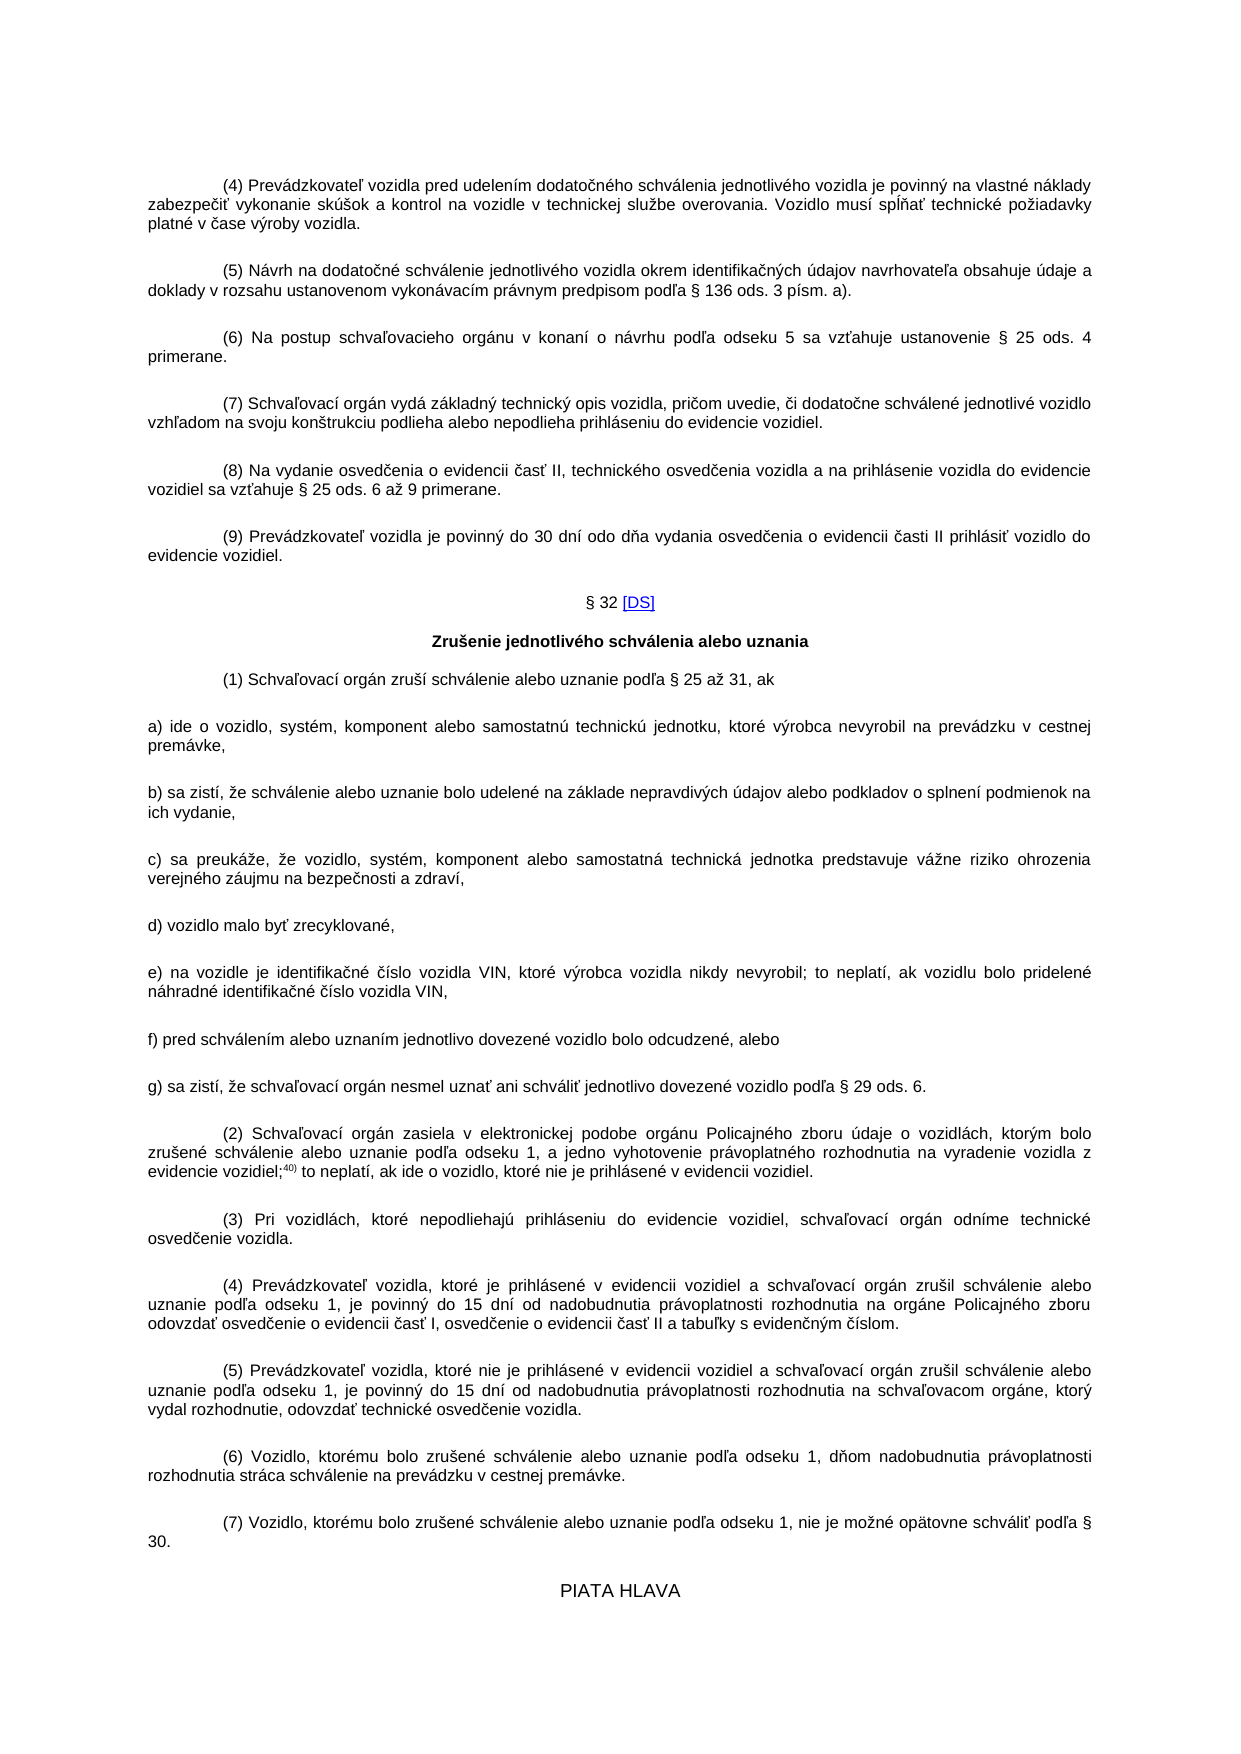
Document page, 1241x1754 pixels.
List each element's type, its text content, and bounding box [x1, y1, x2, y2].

text a) ide o vozidlo, systém, komponent alebo samostatnú technickú jednotku, ktoré výrobca nevyrobil na prevádzku v cestnej premávke, [148, 717, 1092, 755]
text PIATA HLAVA [148, 1579, 1092, 1601]
text (5) Prevádzkovateľ vozidla, ktoré nie je prihlásené v evidencii vozidiel a schvaľovací orgán zrušil schválenie alebo uznanie podľa odseku 1, je povinný do 15 dní od nadobudnutia právoplatnosti rozhodnutia na schvaľovacom orgáne, ktorý vydal rozhodnutie, odovzdať technické osvedčenie vozidla. [148, 1361, 1092, 1419]
text g) sa zistí, že schvaľovací orgán nesmel uznať ani schváliť jednotlivo dovezené vozidlo podľa § 29 ods. 6. [148, 1077, 1092, 1096]
text (6) Na postup schvaľovacieho orgánu v konaní o návrhu podľa odseku 5 sa vzťahuje ustanovenie § 25 ods. 4 primerane. [148, 328, 1092, 366]
text d) vozidlo malo byť zrecyklované, [148, 916, 1092, 935]
text b) sa zistí, že schválenie alebo uznanie bolo udelené na základe nepravdivých údajov alebo podkladov o splnení podmienok na ich vydanie, [148, 783, 1092, 822]
text (5) Návrh na dodatočné schválenie jednotlivého vozidla okrem identifikačných údajov navrhovateľa obsahuje údaje a doklady v rozsahu ustanovenom vykonávacím právnym predpisom podľa § 136 ods. 3 písm. a). [148, 261, 1092, 299]
text f) pred schválením alebo uznaním jednotlivo dovezené vozidlo bolo odcudzené, alebo [148, 1029, 1092, 1049]
text (3) Pri vozidlách, ktoré nepodliehajú prihláseniu do evidencie vozidiel, schvaľovací orgán odníme technické osvedčenie vozidla. [148, 1209, 1092, 1248]
text (9) Prevádzkovateľ vozidla je povinný do 30 dní odo dňa vydania osvedčenia o evidencii časti II prihlásiť vozidlo do evidencie vozidiel. [148, 527, 1092, 565]
text (7) Vozidlo, ktorému bolo zrušené schválenie alebo uznanie podľa odseku 1, nie je možné opätovne schváliť podľa § 30. [148, 1513, 1092, 1551]
text (7) Schvaľovací orgán vydá základný technický opis vozidla, pričom uvedie, či dodatočne schválené jednotlivé vozidlo vzhľadom na svoju konštrukciu podlieha alebo nepodlieha prihláseniu do evidencie vozidiel. [148, 394, 1092, 432]
text § 32 [DS] [148, 593, 1092, 612]
text (1) Schvaľovací orgán zruší schválenie alebo uznanie podľa § 25 až 31, ak [148, 670, 1092, 689]
text (8) Na vydanie osvedčenia o evidencii časť II, technického osvedčenia vozidla a na prihlásenie vozidla do evidencie vozidiel sa vzťahuje § 25 ods. 6 až 9 primerane. [148, 460, 1092, 499]
text (2) Schvaľovací orgán zasiela v elektronickej podobe orgánu Policajného zboru údaje o vozidlách, ktorým bolo zrušené schválenie alebo uznanie podľa odseku 1, a jedno vyhotovenie právoplatného rozhodnutia na vyradenie vozidla z evidencie vozidiel;40) to neplatí, ak ide o vozidlo, ktoré nie je prihlásené v evidencii vozidiel. [148, 1124, 1092, 1181]
text (4) Prevádzkovateľ vozidla, ktoré je prihlásené v evidencii vozidiel a schvaľovací orgán zrušil schválenie alebo uznanie podľa odseku 1, je povinný do 15 dní od nadobudnutia právoplatnosti rozhodnutia na orgáne Policajného zboru odovzdať osvedčenie o evidencii časť I, osvedčenie o evidencii časť II a tabuľky s evidenčným číslom. [148, 1276, 1092, 1333]
text (6) Vozidlo, ktorému bolo zrušené schválenie alebo uznanie podľa odseku 1, dňom nadobudnutia právoplatnosti rozhodnutia stráca schválenie na prevádzku v cestnej premávke. [148, 1447, 1092, 1485]
text Zrušenie jednotlivého schválenia alebo uznania [148, 631, 1092, 651]
text (4) Prevádzkovateľ vozidla pred udelením dodatočného schválenia jednotlivého vozidla je povinný na vlastné náklady zabezpečiť vykonanie skúšok a kontrol na vozidle v technickej službe overovania. Vozidlo musí spĺňať technické požiadavky platné v čase výroby vozidla. [148, 176, 1092, 233]
text e) na vozidle je identifikačné číslo vozidla VIN, ktoré výrobca vozidla nikdy nevyrobil; to neplatí, ak vozidlu bolo pridelené náhradné identifikačné číslo vozidla VIN, [148, 963, 1092, 1001]
text c) sa preukáže, že vozidlo, systém, komponent alebo samostatná technická jednotka predstavuje vážne riziko ohrozenia verejného záujmu na bezpečnosti a zdraví, [148, 849, 1092, 888]
